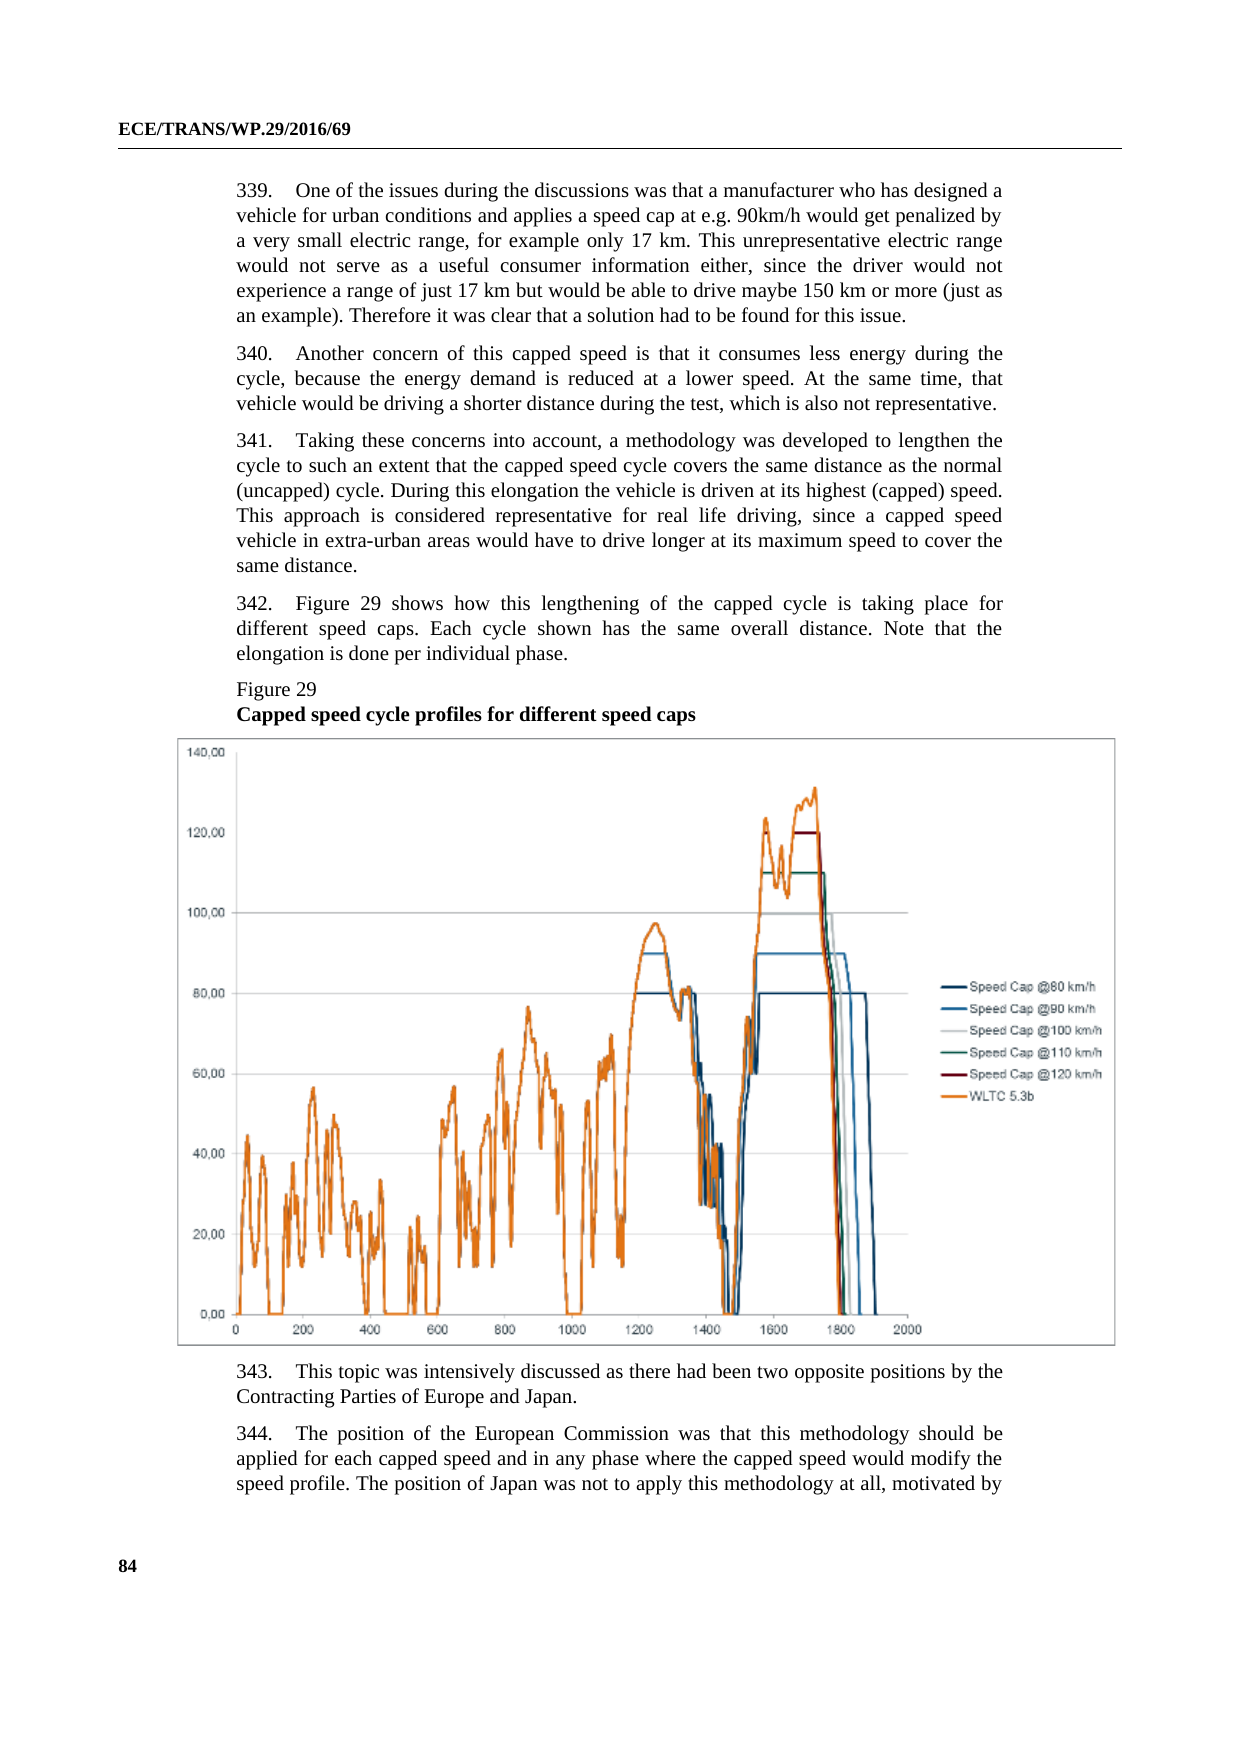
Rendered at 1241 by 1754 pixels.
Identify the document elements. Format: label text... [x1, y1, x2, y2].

text 342. Figure 29 shows how this lengthening of the capped cycle is taking place for different speed caps. Each cycle shown has the same overall distance. Note that the elongation is done per individual phase. [236, 590, 1004, 665]
text 343. This topic was intensively discussed as there had been two opposite positions by the Contracting Parties of Europe and Japan. [236, 1358, 1004, 1408]
picture [177, 738, 1116, 1346]
text Figure 29 [236, 677, 1122, 701]
text 339. One of the issues during the discussions was that a manufacturer who has designed a vehicle for urban conditions and applies a speed cap at e.g. 90km/h would get penalized by a very small electric range, for example only 17 km. This unrepresentative electric range would not serve as a useful consumer information either, since the driver would not experience a range of just 17 km but would be able to drive maybe 150 km or more (just as an example). Therefore it was clear that a solution had to be found for this issue. [236, 177, 1004, 327]
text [236, 1420, 1004, 1495]
text 340. Another concern of this capped speed is that it consumes less energy during the cycle, because the energy demand is reduced at a lower speed. At the same time, that vehicle would be driving a shorter distance during the test, which is also not representative. [236, 340, 1004, 415]
text 341. Taking these concerns into account, a methodology was developed to lengthen the cycle to such an extent that the capped speed cycle covers the same distance as the normal (uncapped) cycle. During this elongation the vehicle is driven at its highest (capped) speed. This approach is considered representative for real life driving, since a capped speed vehicle in extra-urban areas would have to drive longer at its maximum speed to cover the same distance. [236, 427, 1004, 577]
text Capped speed cycle profiles for different speed caps [236, 701, 1004, 726]
